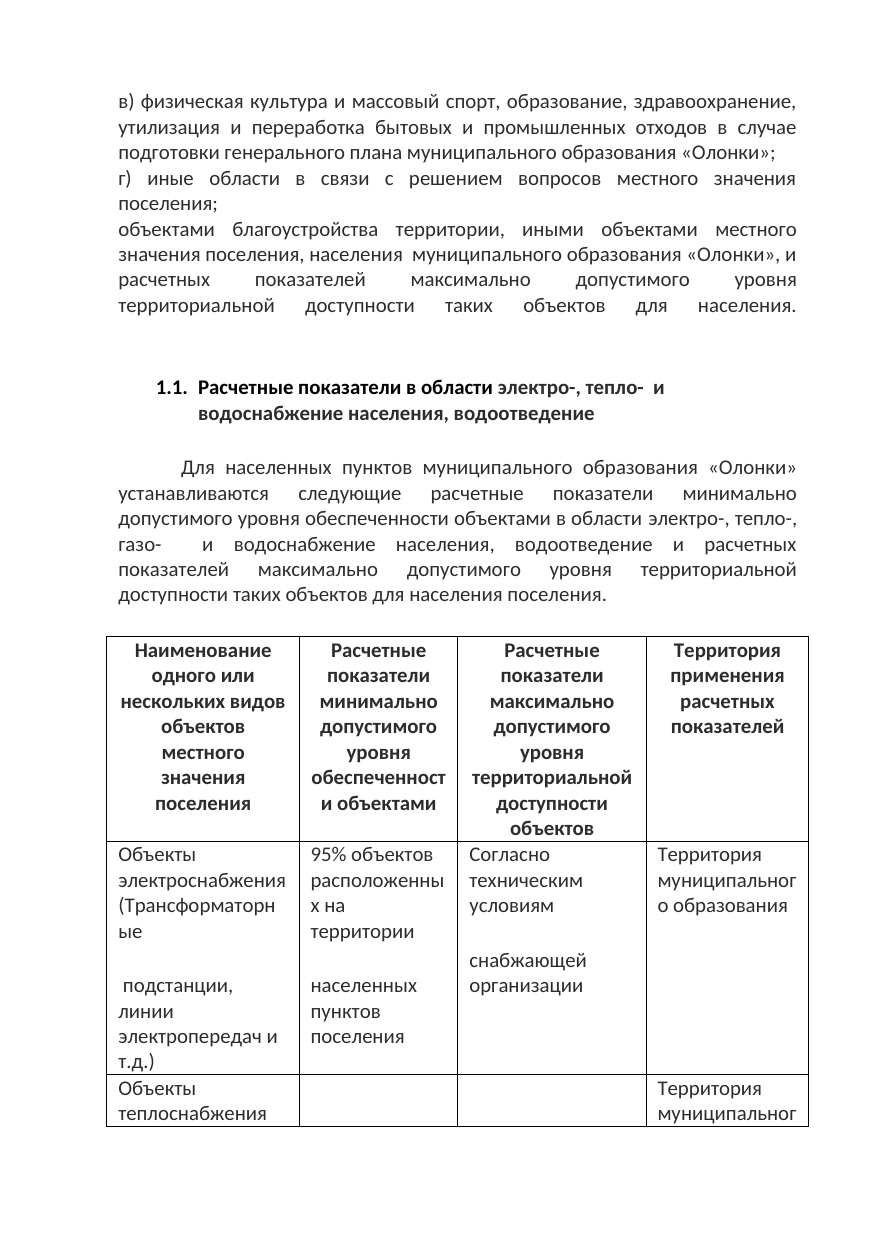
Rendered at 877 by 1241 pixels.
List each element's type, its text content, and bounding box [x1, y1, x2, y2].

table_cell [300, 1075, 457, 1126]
text г) иные области в связи с решением вопросов местного значения поселения; [118, 165, 797, 216]
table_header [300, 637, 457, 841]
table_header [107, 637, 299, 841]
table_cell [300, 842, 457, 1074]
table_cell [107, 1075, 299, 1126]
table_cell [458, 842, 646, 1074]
text Для населенных пунктов муниципального образования «Олонки» устанавливаются следующие расчетные показатели минимально допустимого уровня обеспеченности объектами в области электро-, тепло-, газо- и водоснабжение населения, водоотведение и расчетных показателей максимально допустимого уровня территориальной доступности таких объектов для населения поселения. [118, 454, 797, 607]
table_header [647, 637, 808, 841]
text объектами благоустройства территории, иными объектами местного значения поселения, населения муниципального образования «Олонки», и расчетных показателей максимально допустимого уровня территориальной доступности таких объектов для населения. [118, 216, 797, 345]
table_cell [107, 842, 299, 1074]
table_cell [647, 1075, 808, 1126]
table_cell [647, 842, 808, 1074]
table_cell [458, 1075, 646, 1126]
text в) физическая культура и массовый спорт, образование, здравоохранение, утилизация и переработка бытовых и промышленных отходов в случае подготовки генерального плана муниципального образования «Олонки»; [118, 89, 797, 165]
list Расчетные показатели в области электро-, тепло- и водоснабжение населения, водоотведение [156, 374, 797, 425]
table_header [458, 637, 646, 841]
